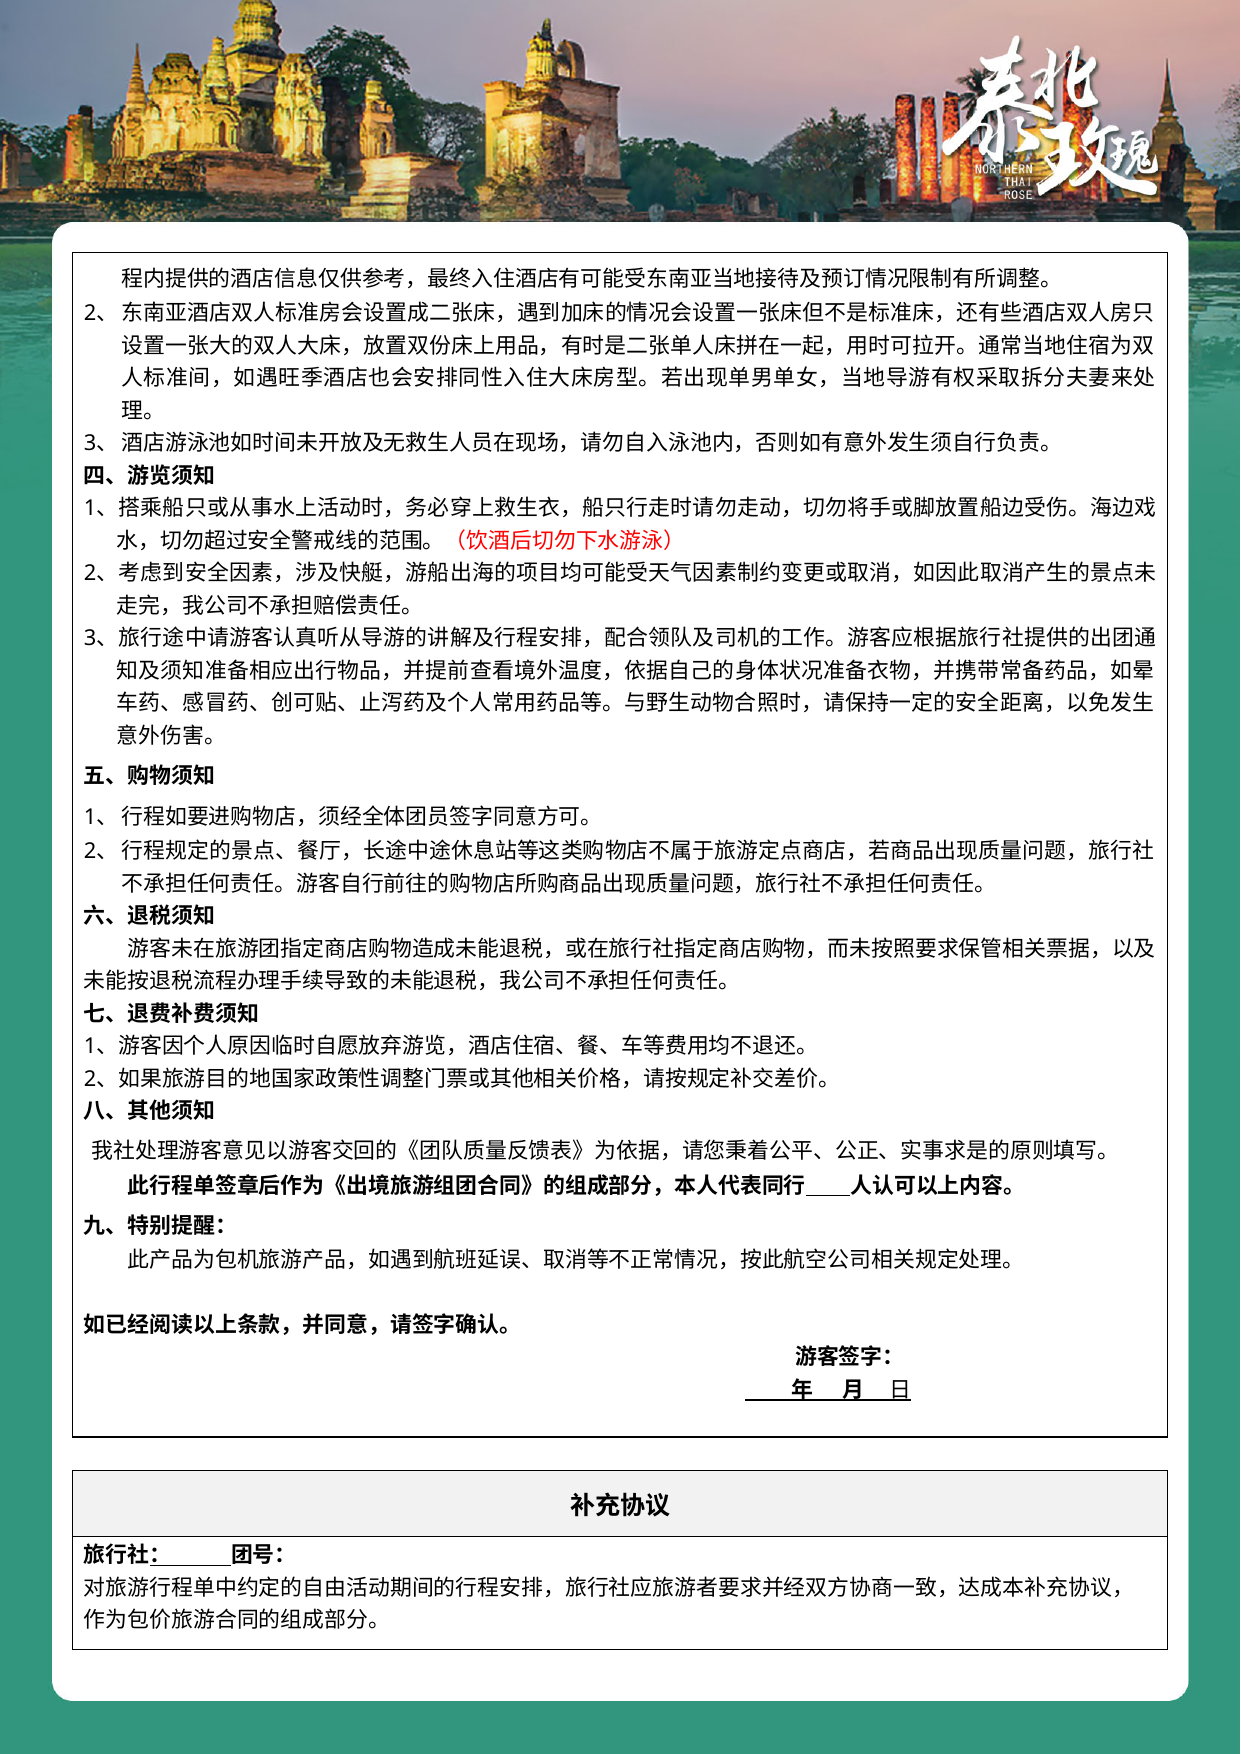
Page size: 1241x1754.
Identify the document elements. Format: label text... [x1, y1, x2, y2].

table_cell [73, 253, 1167, 1436]
picture [0, 0, 1240, 1754]
table_header 补充协议 [73, 1471, 1167, 1536]
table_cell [73, 1537, 1167, 1648]
